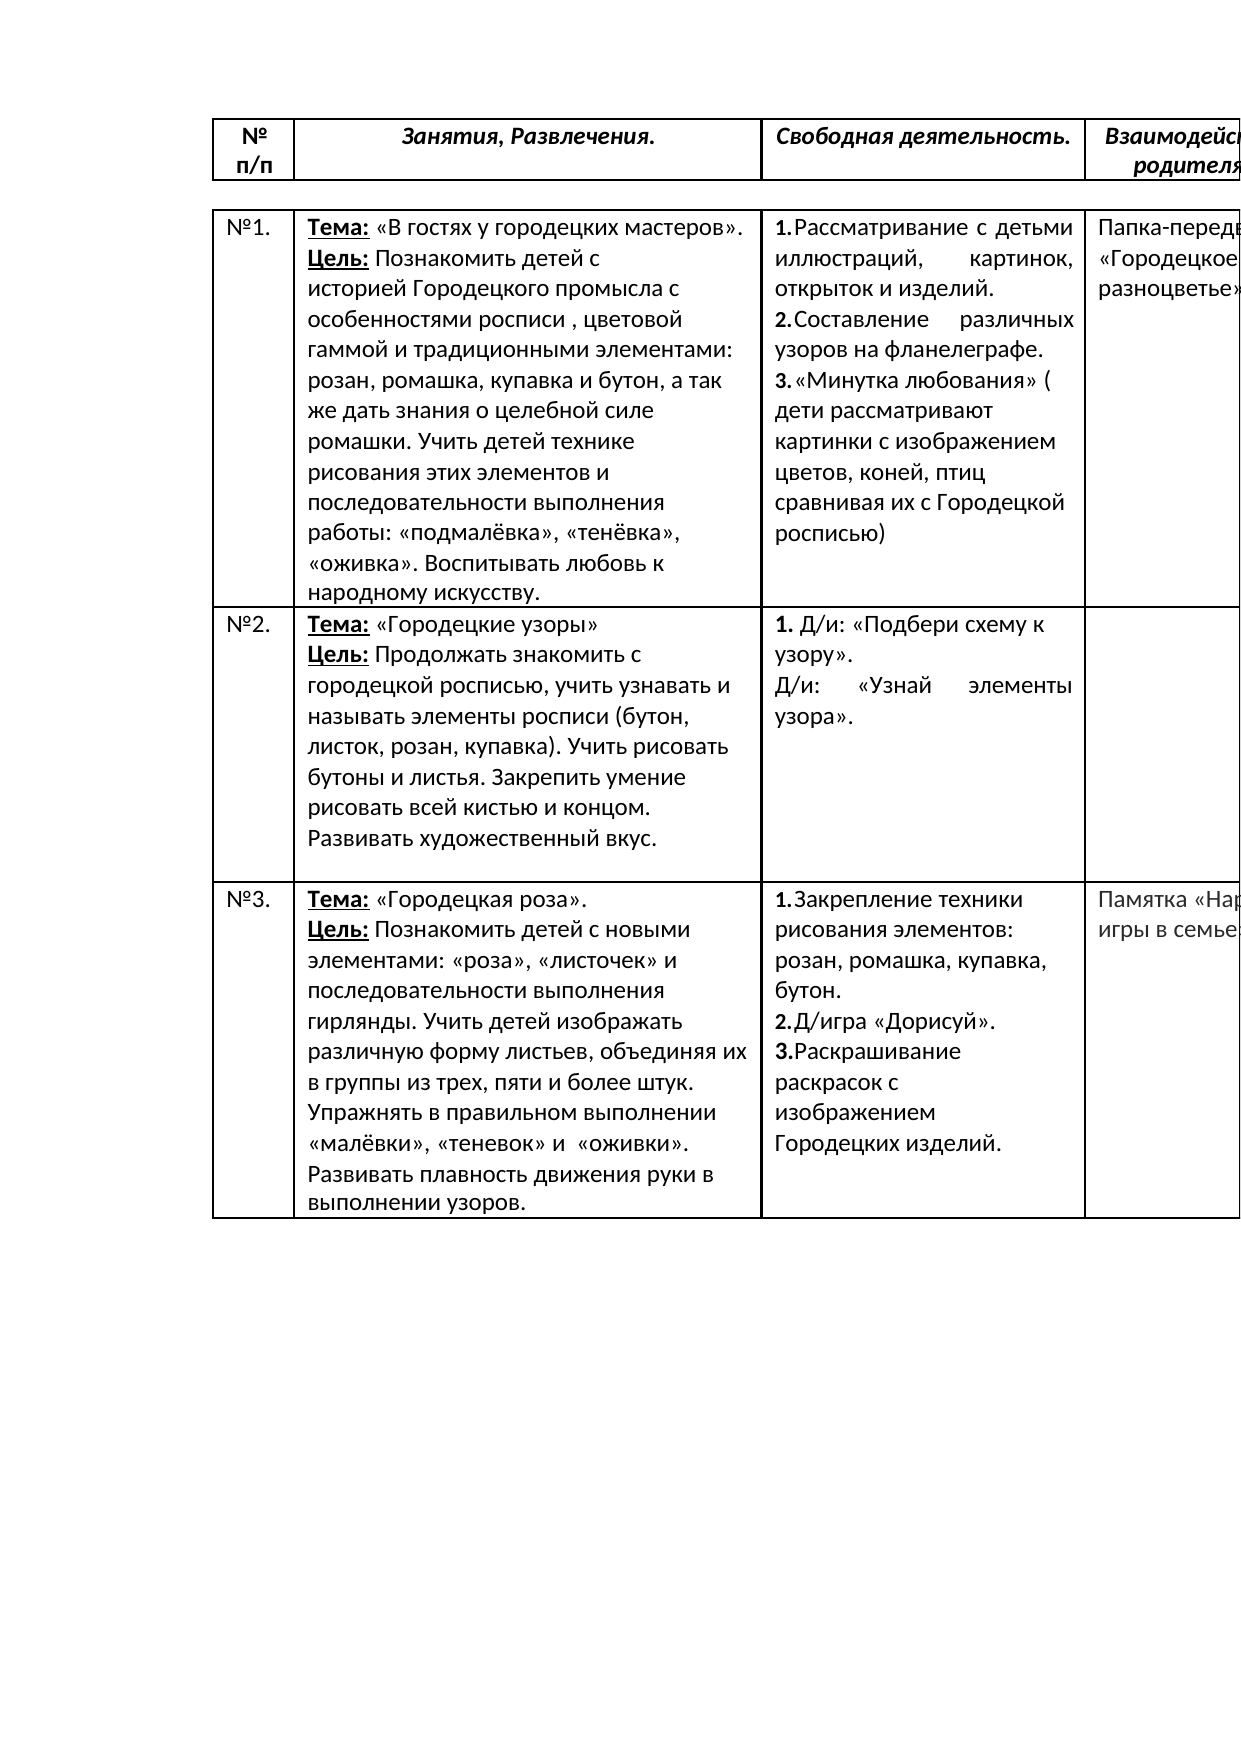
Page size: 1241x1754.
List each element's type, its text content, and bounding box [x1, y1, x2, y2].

table_header Занятия, Развлечения. [295, 120, 760, 179]
table_header Свободная деятельность. [763, 120, 1084, 179]
table_header Папка-передвижка: «Городецкое разноцветье» [1086, 211, 1239, 606]
table_cell №2. [214, 608, 293, 881]
table_cell Тема: «Городецкие узоры» Цель: Продолжать знакомить с городецкой росписью, учить узнавать и называть элементы росписи (бутон, листок, розан, купавка). Учить рисовать бутоны и листья. Закрепить умение рисовать всей кистью и концом. Развивать художественный вкус. [295, 608, 760, 881]
table_cell Памятка «Народные игры в семье» [1086, 883, 1239, 1217]
table_header Взаимодействие с родителями. [1086, 120, 1239, 179]
table_header № п/п [214, 120, 293, 179]
table_header Рассматривание с детьми иллюстраций, картинок, открыток и изделий. Составление различных узоров на фланелеграфе. «Минутка любования» ( дети рассматривают картинки с изображением цветов, коней, птиц сравнивая их с Городецкой росписью) [763, 211, 1084, 606]
table_cell Закрепление техники рисования элементов: розан, ромашка, купавка, бутон. Д/игра «Дорисуй». 3.Раскрашивание раскрасок с изображением Городецких изделий. [763, 883, 1084, 1217]
table_header №1. [214, 211, 293, 606]
table_cell 1. Д/и: «Подбери схему к узору». Д/и: «Узнай элементы узора». [763, 608, 1084, 881]
table_cell Тема: «Городецкая роза». Цель: Познакомить детей с новыми элементами: «роза», «листочек» и последовательности выполнения гирлянды. Учить детей изображать различную форму листьев, объединяя их в группы из трех, пяти и более штук. Упражнять в правильном выполнении «малёвки», «теневок» и «оживки». Развивать плавность движения руки в выполнении узоров. [295, 883, 760, 1217]
table_cell [1086, 608, 1239, 881]
table_cell №3. [214, 883, 293, 1217]
table_header Тема: «В гостях у городецких мастеров». Цель: Познакомить детей с историей Городецкого промысла с особенностями росписи , цветовой гаммой и традиционными элементами: розан, ромашка, купавка и бутон, а так же дать знания о целебной силе ромашки. Учить детей технике рисования этих элементов и последовательности выполнения работы: «подмалёвка», «тенёвка», «оживка». Воспитывать любовь к народному искусству. [295, 211, 760, 606]
